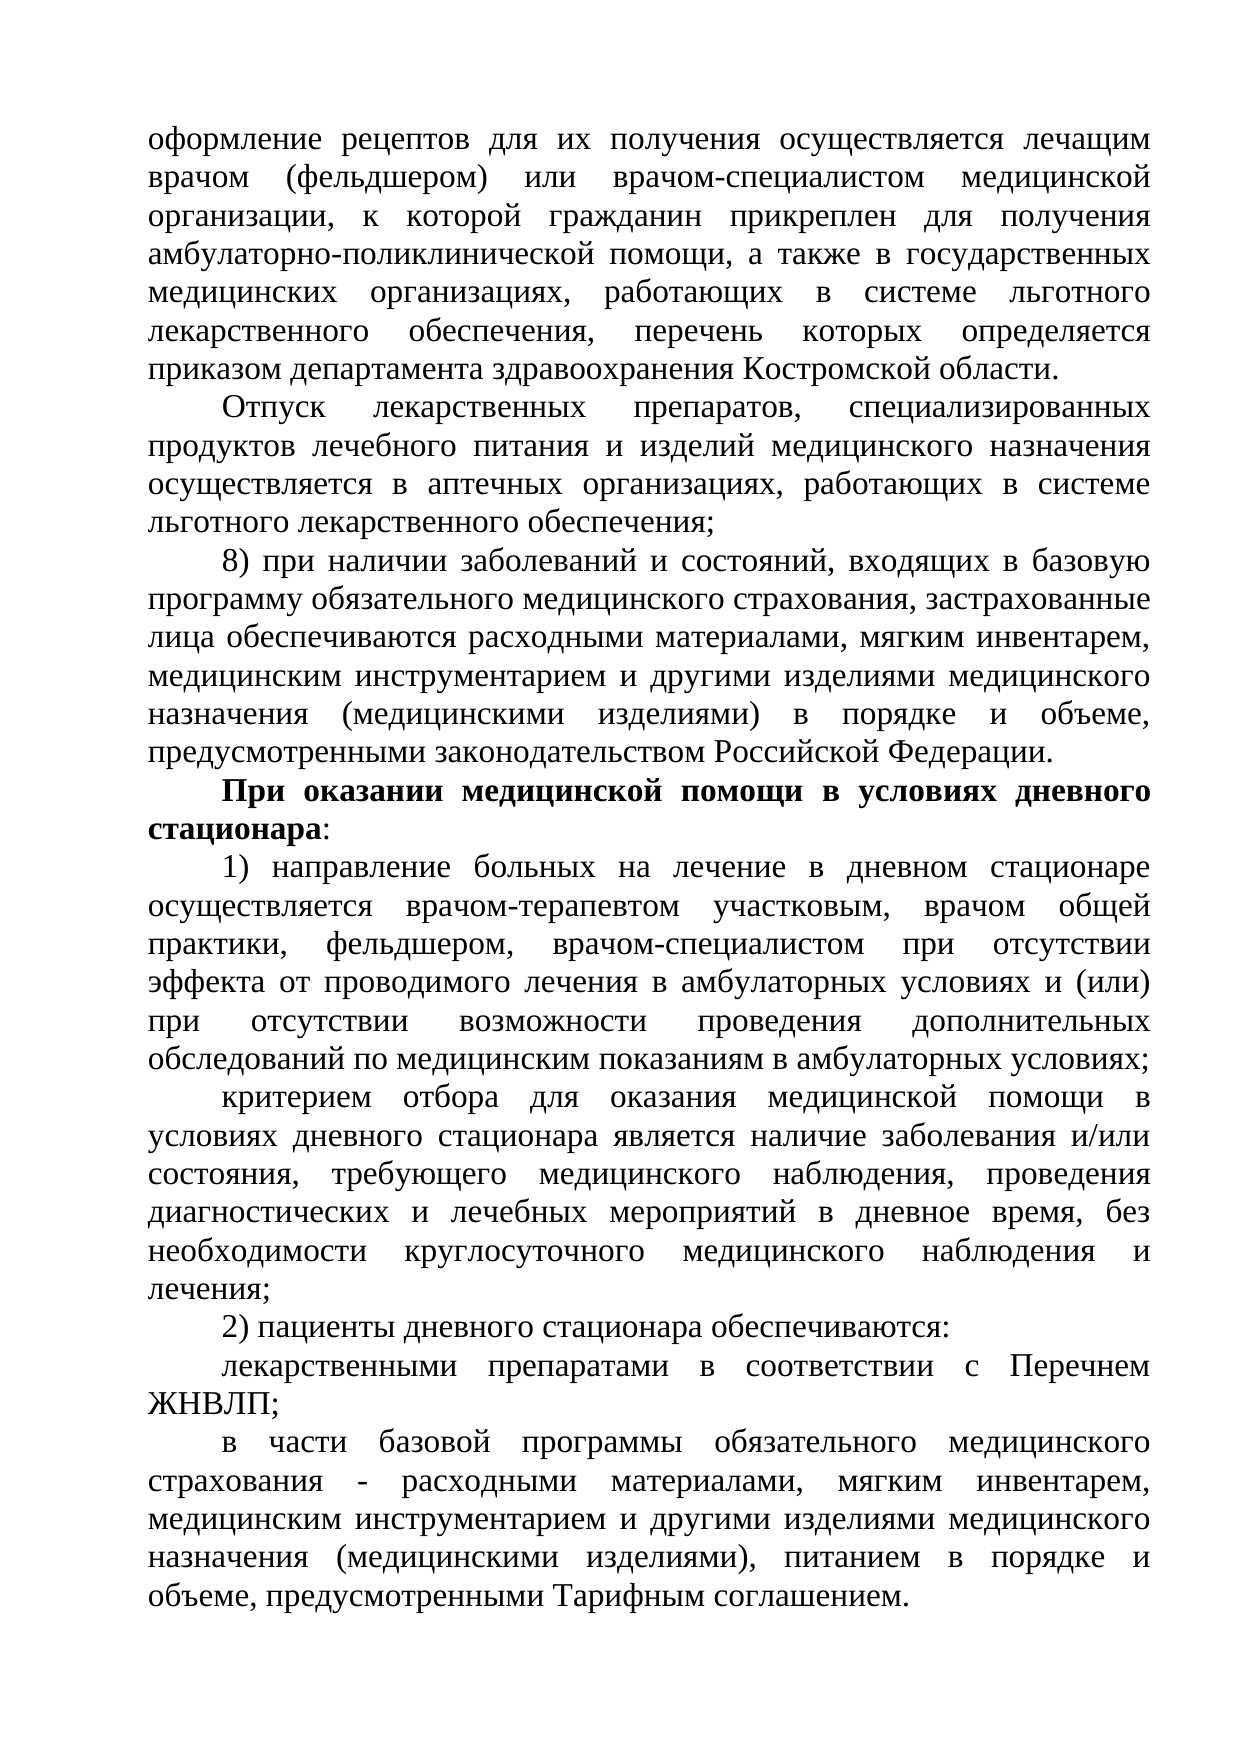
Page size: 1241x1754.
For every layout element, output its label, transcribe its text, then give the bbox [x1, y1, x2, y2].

text критерием отбора для оказания медицинской помощи в условиях дневного стационара является наличие заболевания и/или состояния, требующего медицинского наблюдения, проведения диагностических и лечебных мероприятий в дневное время, без необходимости круглосуточного медицинского наблюдения и лечения; [148, 1076, 1152, 1306]
text в части базовой программы обязательного медицинского страхования - расходными материалами, мягким инвентарем, медицинским инструментарием и другими изделиями медицинского назначения (медицинскими изделиями), питанием в порядке и объеме, предусмотренными Тарифным соглашением. [148, 1421, 1152, 1613]
text 1) направление больных на лечение в дневном стационаре осуществляется врачом-терапевтом участковым, врачом общей практики, фельдшером, врачом-специалистом при отсутствии эффекта от проводимого лечения в амбулаторных условиях и (или) при отсутствии возможности проведения дополнительных обследований по медицинским показаниям в амбулаторных условиях; [148, 846, 1152, 1076]
text 8) при наличии заболеваний и состояний, входящих в базовую программу обязательного медицинского страхования, застрахованные лица обеспечиваются расходными материалами, мягким инвентарем, медицинским инструментарием и другими изделиями медицинского назначения (медицинскими изделиями) в порядке и объеме, предусмотренными законодательством Российской Федерации. [148, 540, 1152, 770]
text Отпуск лекарственных препаратов, специализированных продуктов лечебного питания и изделий медицинского назначения осуществляется в аптечных организациях, работающих в системе льготного лекарственного обеспечения; [148, 386, 1152, 540]
text лекарственными препаратами в соответствии с Перечнем ЖНВЛП; [148, 1345, 1152, 1421]
text 2) пациенты дневного стационара обеспечиваются: [148, 1306, 1152, 1345]
text При оказании медицинской помощи в условиях дневного стационара: [148, 770, 1152, 846]
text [148, 118, 1152, 386]
